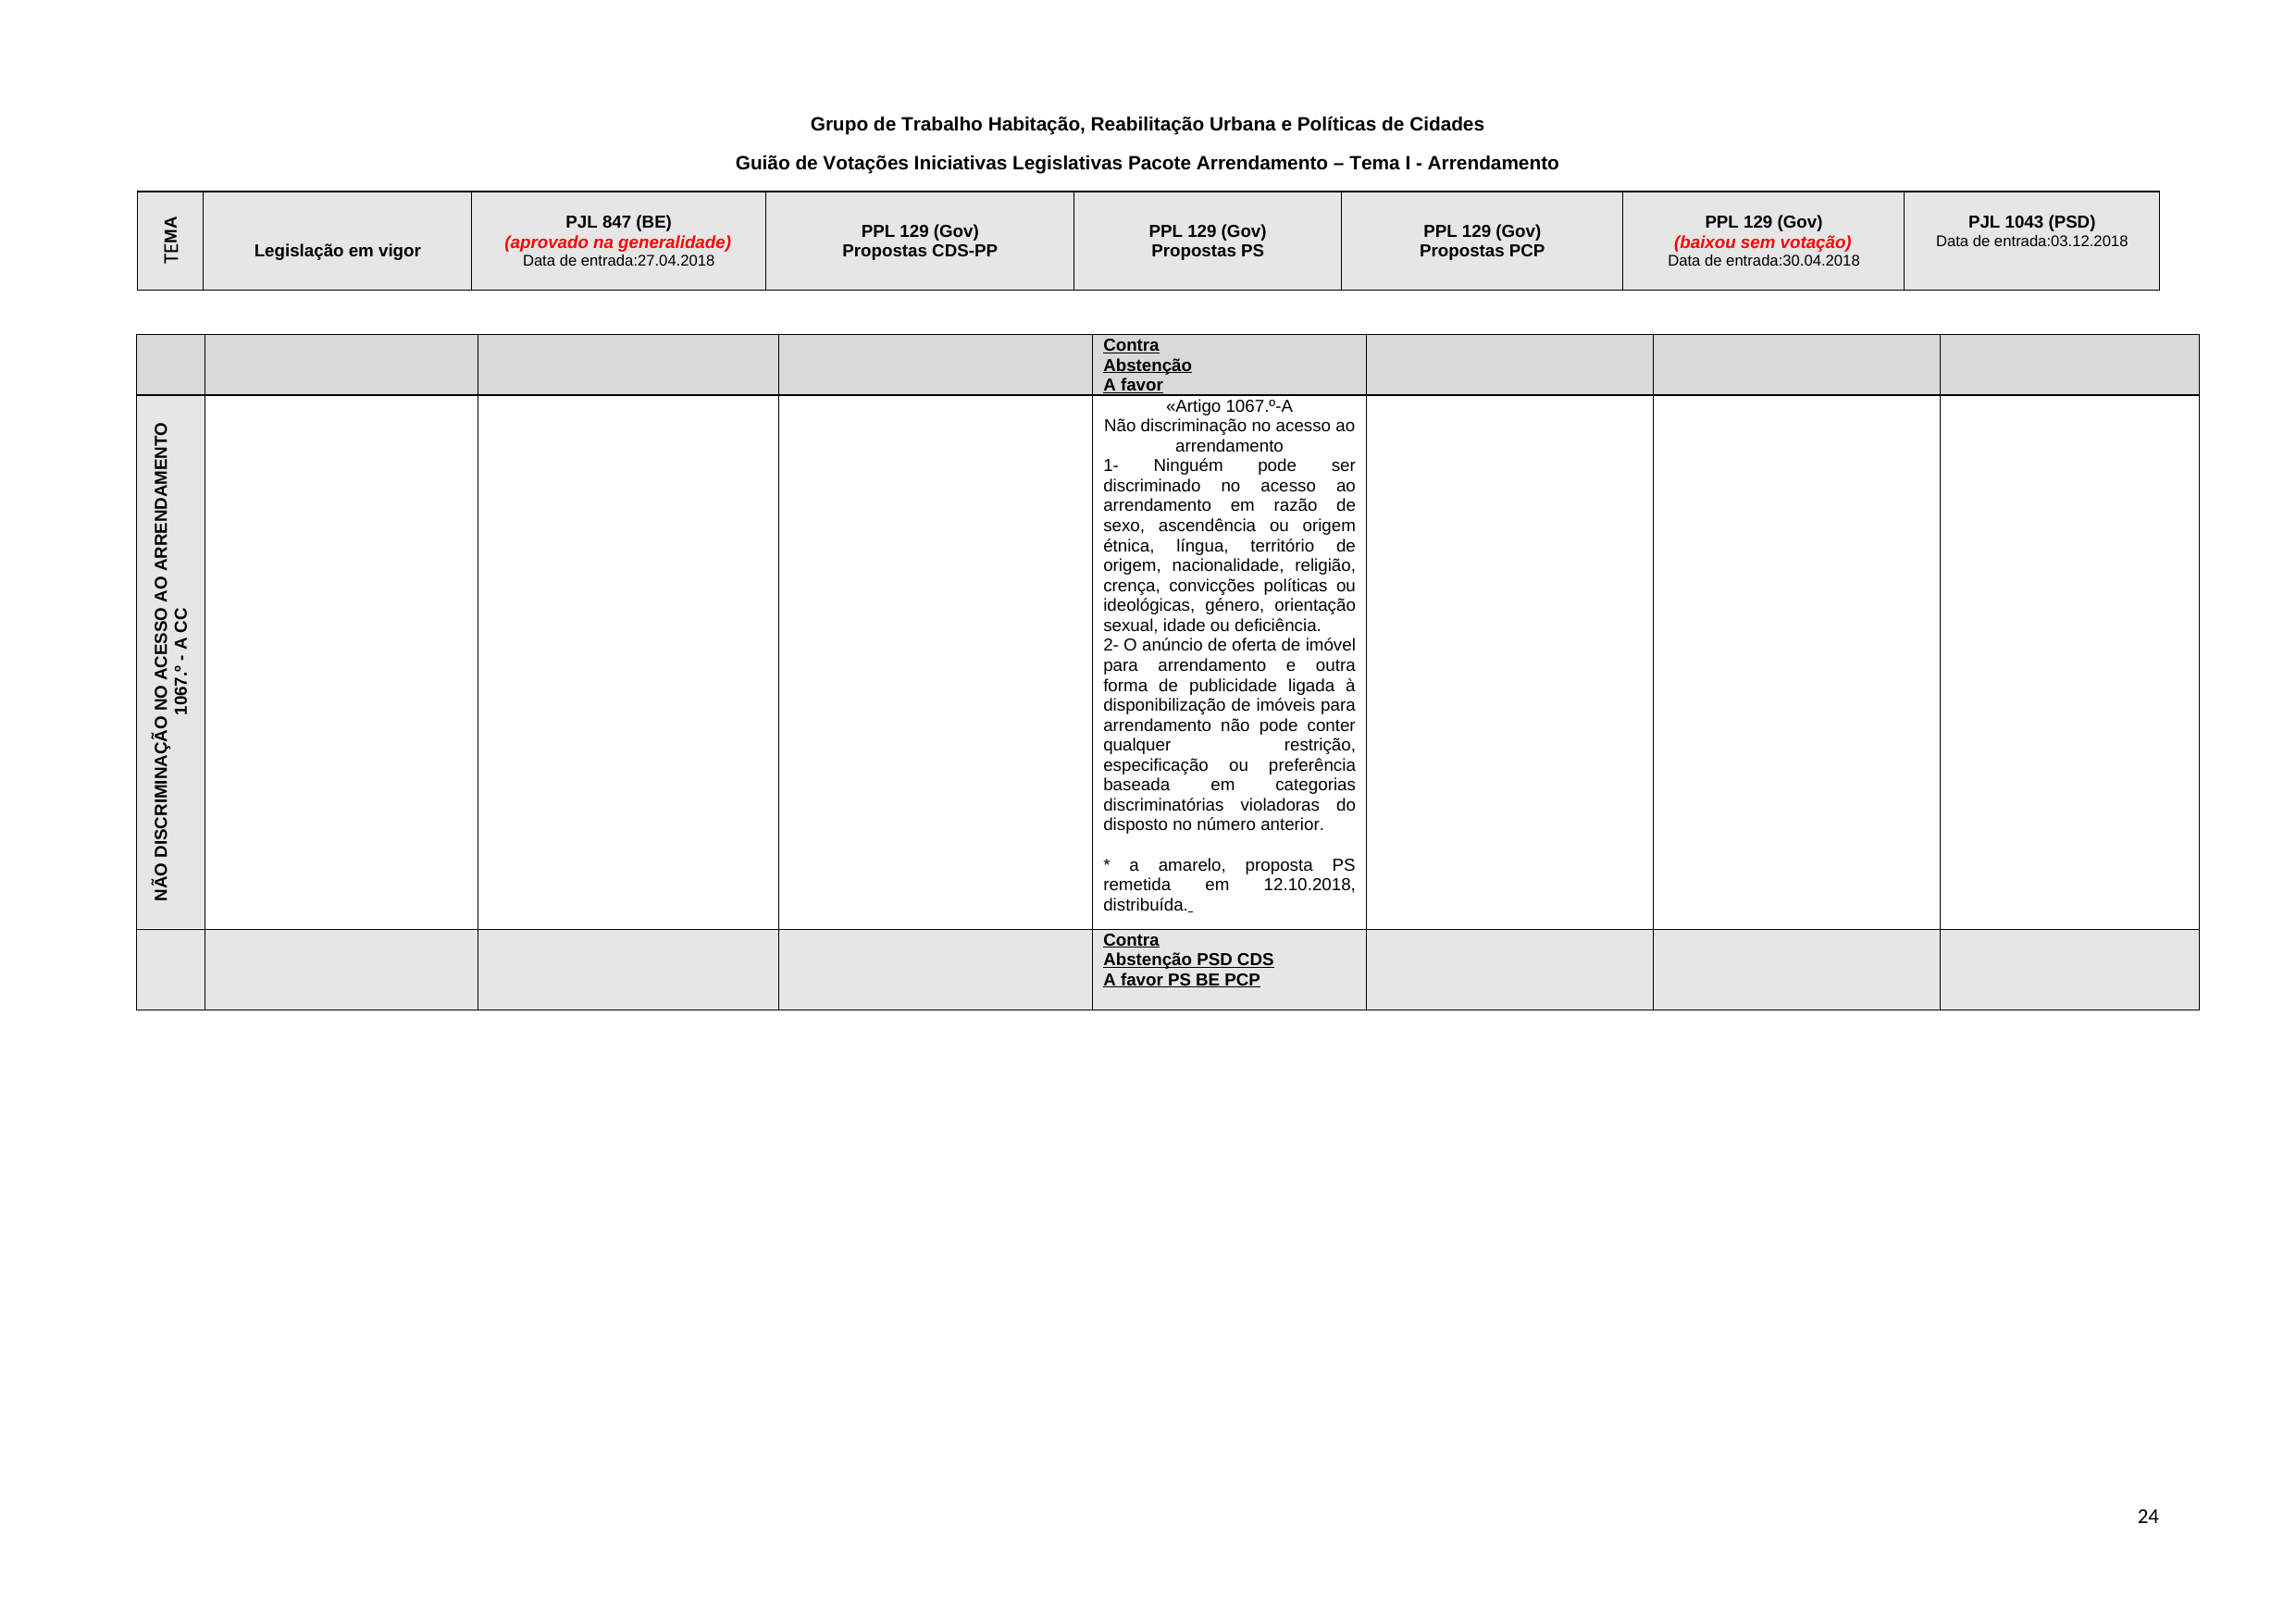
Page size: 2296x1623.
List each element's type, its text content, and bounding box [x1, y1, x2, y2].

table_cell [478, 930, 778, 1010]
table_cell [1367, 396, 1653, 928]
table_cell [205, 396, 478, 928]
table_cell [779, 335, 1092, 394]
table_cell [1941, 335, 2199, 394]
table_cell [137, 335, 205, 394]
table_cell [779, 396, 1092, 928]
table_cell [1654, 335, 1940, 394]
table_cell NÃO DISCRIMINAÇÃO NO ACESSO AO ARRENDAMENTO 1067.º - A CC [137, 396, 205, 928]
table_cell [1654, 396, 1940, 928]
table_cell [1367, 930, 1653, 1010]
table_cell Contra Abstenção A favor [1093, 335, 1366, 394]
table_cell [1941, 396, 2199, 928]
table_cell «Artigo 1067.º-A Não discriminação no acesso ao arrendamento 1- Ninguém pode ser discriminado no acesso ao arrendamento em razão de sexo, ascendência ou origem étnica, língua, território de origem, nacionalidade, religião, crença, convicções políticas ou ideológicas, género, orientação sexual, idade ou deficiência. 2- O anúncio de oferta de imóvel para arrendamento e outra forma de publicidade ligada à disponibilização de imóveis para arrendamento não pode conter qualquer restrição, especificação ou preferência baseada em categorias discriminatórias violadoras do disposto no número anterior. * a amarelo, proposta PS remetida em 12.10.2018, distribuída. [1093, 396, 1366, 928]
table_cell [1654, 930, 1940, 1010]
table_cell [478, 396, 778, 928]
table_cell [1367, 335, 1653, 394]
table_cell [137, 930, 205, 1010]
table_cell [478, 335, 778, 394]
table_cell [1941, 930, 2199, 1010]
table_cell [205, 930, 478, 1010]
table_cell Contra Abstenção PSD CDS A favor PS BE PCP [1093, 930, 1366, 1010]
table_cell [205, 335, 478, 394]
table_cell [779, 930, 1092, 1010]
